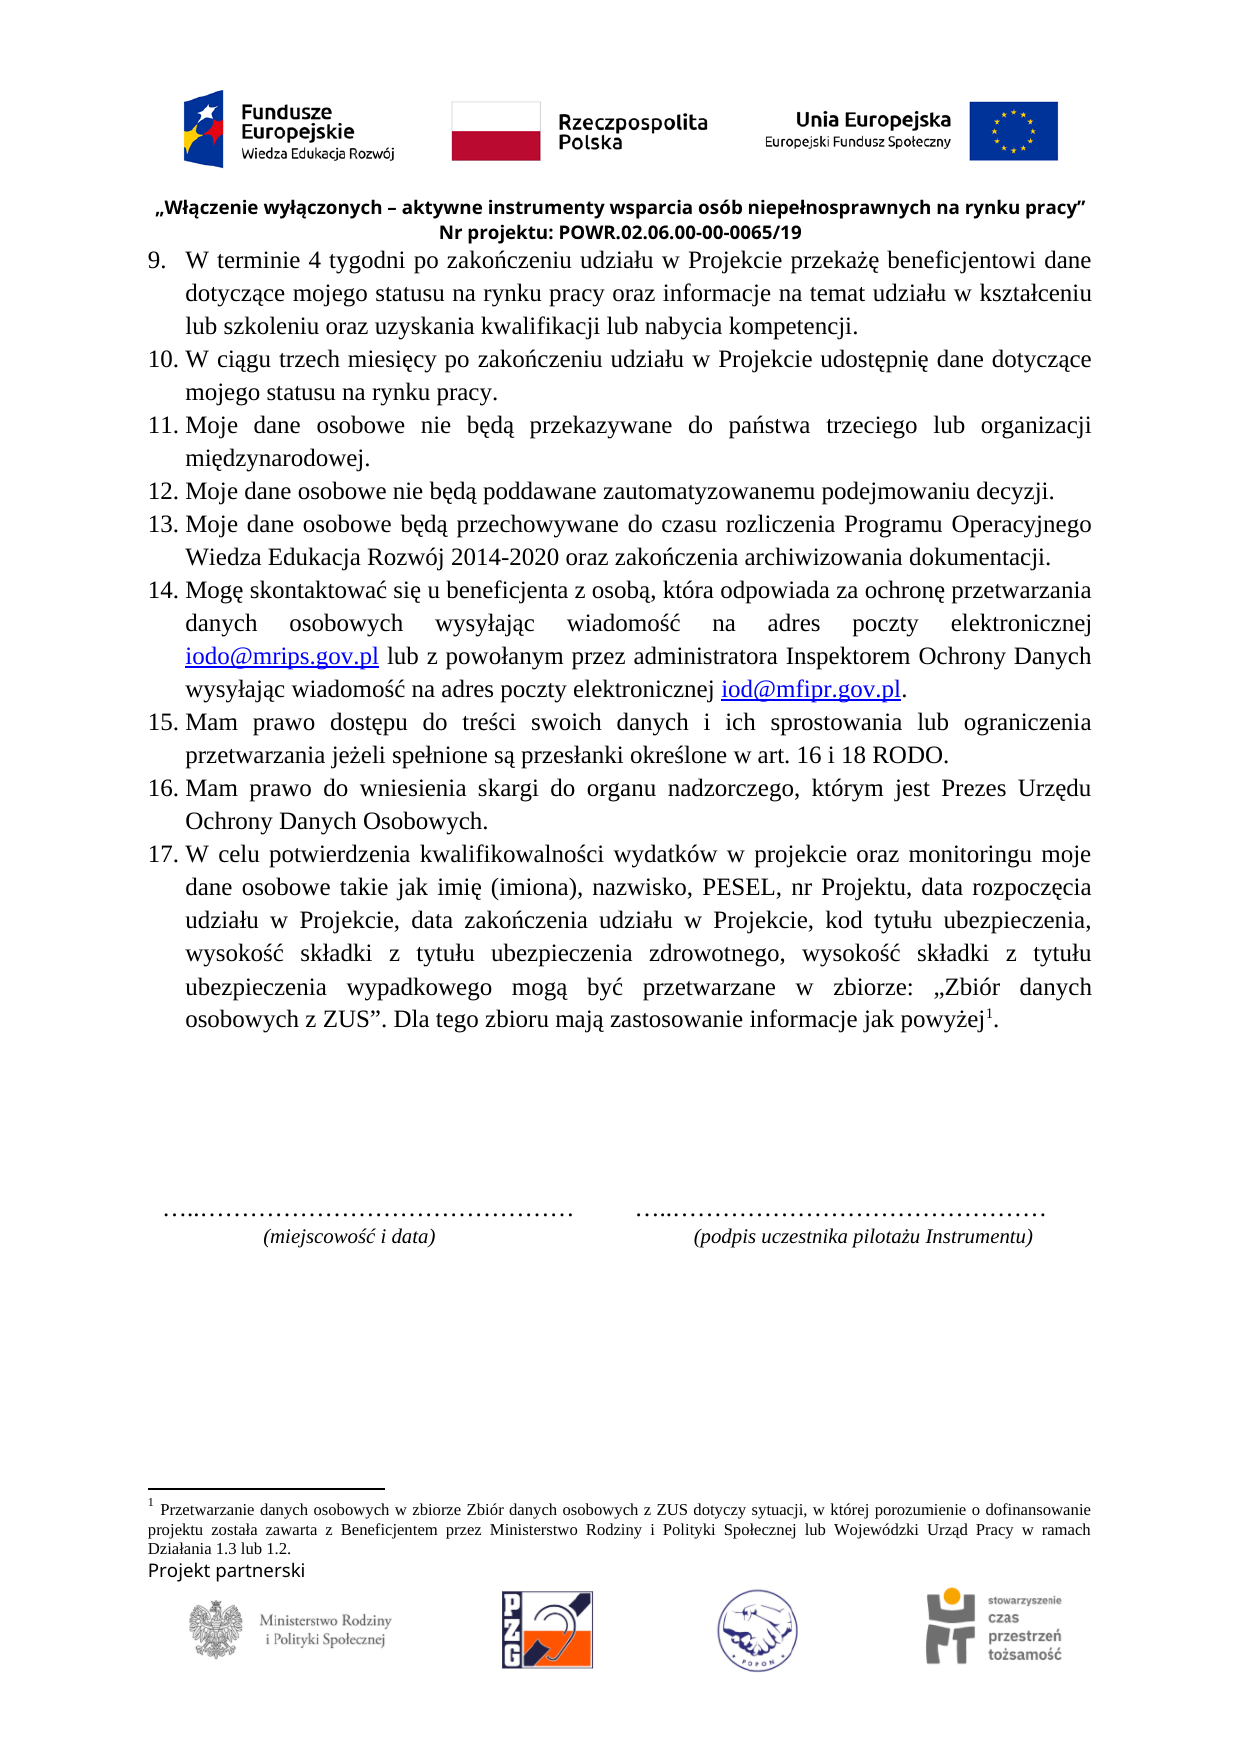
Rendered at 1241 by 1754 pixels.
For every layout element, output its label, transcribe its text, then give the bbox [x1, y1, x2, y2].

table_cell (podpis uczestnika pilotażu Instrumentu) [589, 1224, 1093, 1250]
list Moje dane osobowe będą przechowywane do czasu rozliczenia Programu Operacyjnego Wiedza Edukacja Rozwój 2014-2020 oraz zakończenia archiwizowania dokumentacji. [148, 509, 1093, 571]
list Mam prawo dostępu do treści swoich danych i ich sprostowania lub ograniczenia przetwarzania jeżeli spełnione są przesłanki określone w art. 16 i 18 RODO. [148, 707, 1093, 769]
table_cell (miejscowość i data) [148, 1224, 588, 1250]
picture [147, 73, 1093, 194]
table_header …..……………………………………… [589, 1193, 1093, 1224]
picture [147, 1583, 1093, 1681]
list Moje dane osobowe nie będą poddawane zautomatyzowanemu podejmowaniu decyzji. [148, 476, 1093, 505]
list W terminie 4 tygodni po zakończeniu udziału w Projekcie przekażę beneficjentowi dane dotyczące mojego statusu na rynku pracy oraz informacje na temat udziału w kształceniu lub szkoleniu oraz uzyskania kwalifikacji lub nabycia kompetencji. [148, 245, 1093, 340]
list Mam prawo do wniesienia skargi do organu nadzorczego, którym jest Prezes Urzędu Ochrony Danych Osobowych. [148, 773, 1093, 835]
list Moje dane osobowe nie będą przekazywane do państwa trzeciego lub organizacji międzynarodowej. [148, 410, 1093, 472]
list Mogę skontaktować się u beneficjenta z osobą, która odpowiada za ochronę przetwarzania danych osobowych wysyłając wiadomość na adres poczty elektronicznej iodo@mrips.gov.pl lub z powołanym przez administratora Inspektorem Ochrony Danych wysyłając wiadomość na adres poczty elektronicznej iod@mfipr.gov.pl. [148, 575, 1093, 703]
list W ciągu trzech miesięcy po zakończeniu udziału w Projekcie udostępnię dane dotyczące mojego statusu na rynku pracy. [148, 344, 1093, 406]
table_header …..……………………………………… [148, 1193, 588, 1224]
list W celu potwierdzenia kwalifikowalności wydatków w projekcie oraz monitoringu moje dane osobowe takie jak imię (imiona), nazwisko, PESEL, nr Projektu, data rozpoczęcia udziału w Projekcie, data zakończenia udziału w Projekcie, kod tytułu ubezpieczenia, wysokość składki z tytułu ubezpieczenia zdrowotnego, wysokość składki z tytułu ubezpieczenia wypadkowego mogą być przetwarzane w zbiorze: „Zbiór danych osobowych z ZUS”. Dla tego zbioru mają zastosowanie informacje jak powyżej. [148, 839, 1093, 1033]
